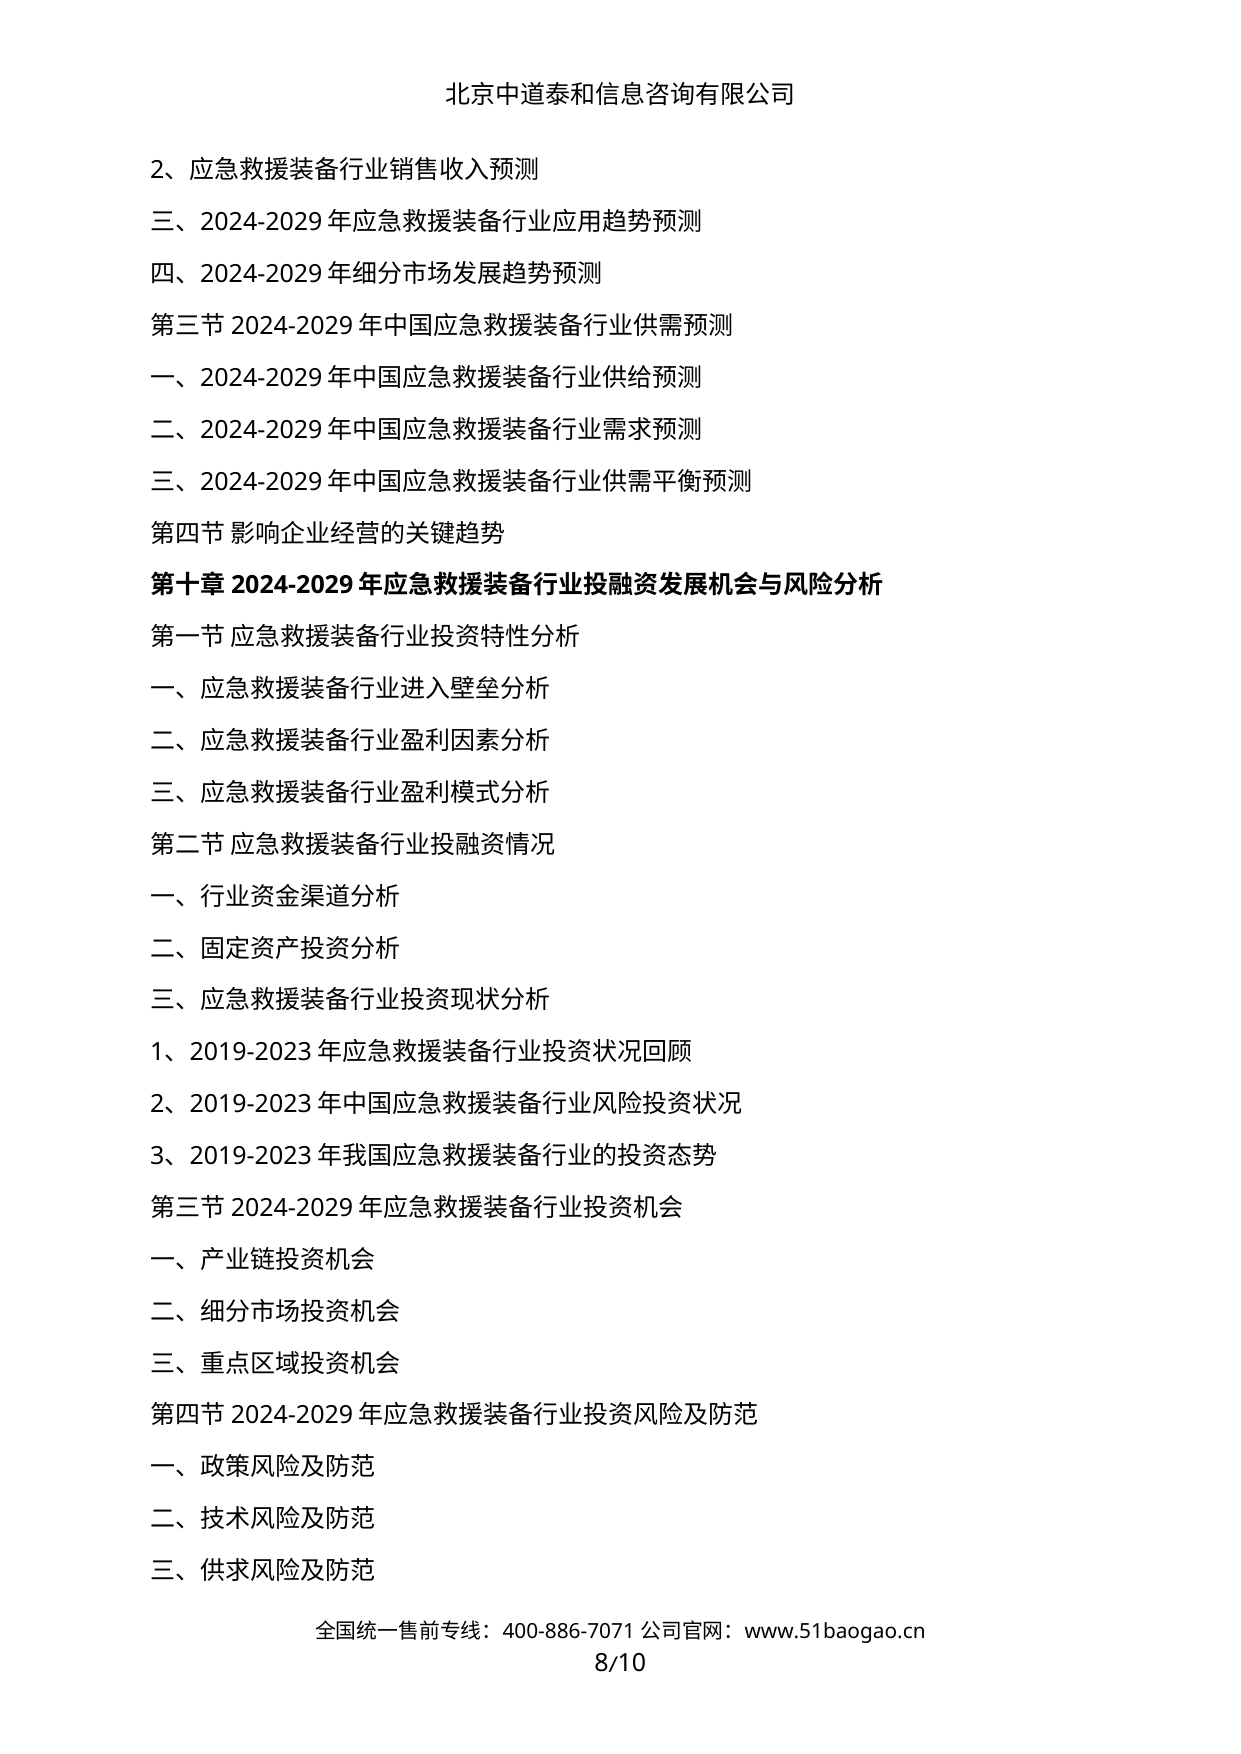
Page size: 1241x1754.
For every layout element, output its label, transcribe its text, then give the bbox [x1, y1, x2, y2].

text 2、2019-2023年中国应急救援装备行业风险投资状况 [150, 1084, 1090, 1120]
text 第四节 2024-2029年应急救援装备行业投资风险及防范 [150, 1395, 1090, 1431]
text 二、应急救援装备行业盈利因素分析 [150, 721, 1090, 757]
text 三、应急救援装备行业盈利模式分析 [150, 772, 1090, 809]
text 一、政策风险及防范 [150, 1447, 1090, 1483]
text 第三节 2024-2029年应急救援装备行业投资机会 [150, 1187, 1090, 1224]
text 一、2024-2029年中国应急救援装备行业供给预测 [150, 357, 1090, 394]
text 三、重点区域投资机会 [150, 1343, 1090, 1379]
text 四、2024-2029年细分市场发展趋势预测 [150, 254, 1090, 290]
text 三、2024-2029年中国应急救援装备行业供需平衡预测 [150, 461, 1090, 497]
text 一、产业链投资机会 [150, 1239, 1090, 1276]
text 三、2024-2029年应急救援装备行业应用趋势预测 [150, 202, 1090, 238]
text 二、细分市场投资机会 [150, 1291, 1090, 1327]
text 二、2024-2029年中国应急救援装备行业需求预测 [150, 409, 1090, 446]
text 二、技术风险及防范 [150, 1499, 1090, 1535]
text 一、应急救援装备行业进入壁垒分析 [150, 669, 1090, 705]
text 3、2019-2023年我国应急救援装备行业的投资态势 [150, 1136, 1090, 1172]
text 二、固定资产投资分析 [150, 928, 1090, 964]
text 第十章 2024-2029年应急救援装备行业投融资发展机会与风险分析 [150, 565, 1090, 601]
text 第四节 影响企业经营的关键趋势 [150, 513, 1090, 549]
text 第一节 应急救援装备行业投资特性分析 [150, 617, 1090, 653]
text 1、2019-2023年应急救援装备行业投资状况回顾 [150, 1032, 1090, 1068]
text 一、行业资金渠道分析 [150, 876, 1090, 912]
text 三、供求风险及防范 [150, 1551, 1090, 1587]
text 第二节 应急救援装备行业投融资情况 [150, 824, 1090, 861]
text 2、应急救援装备行业销售收入预测 [150, 150, 1090, 186]
text 三、应急救援装备行业投资现状分析 [150, 980, 1090, 1016]
text 第三节 2024-2029年中国应急救援装备行业供需预测 [150, 306, 1090, 342]
